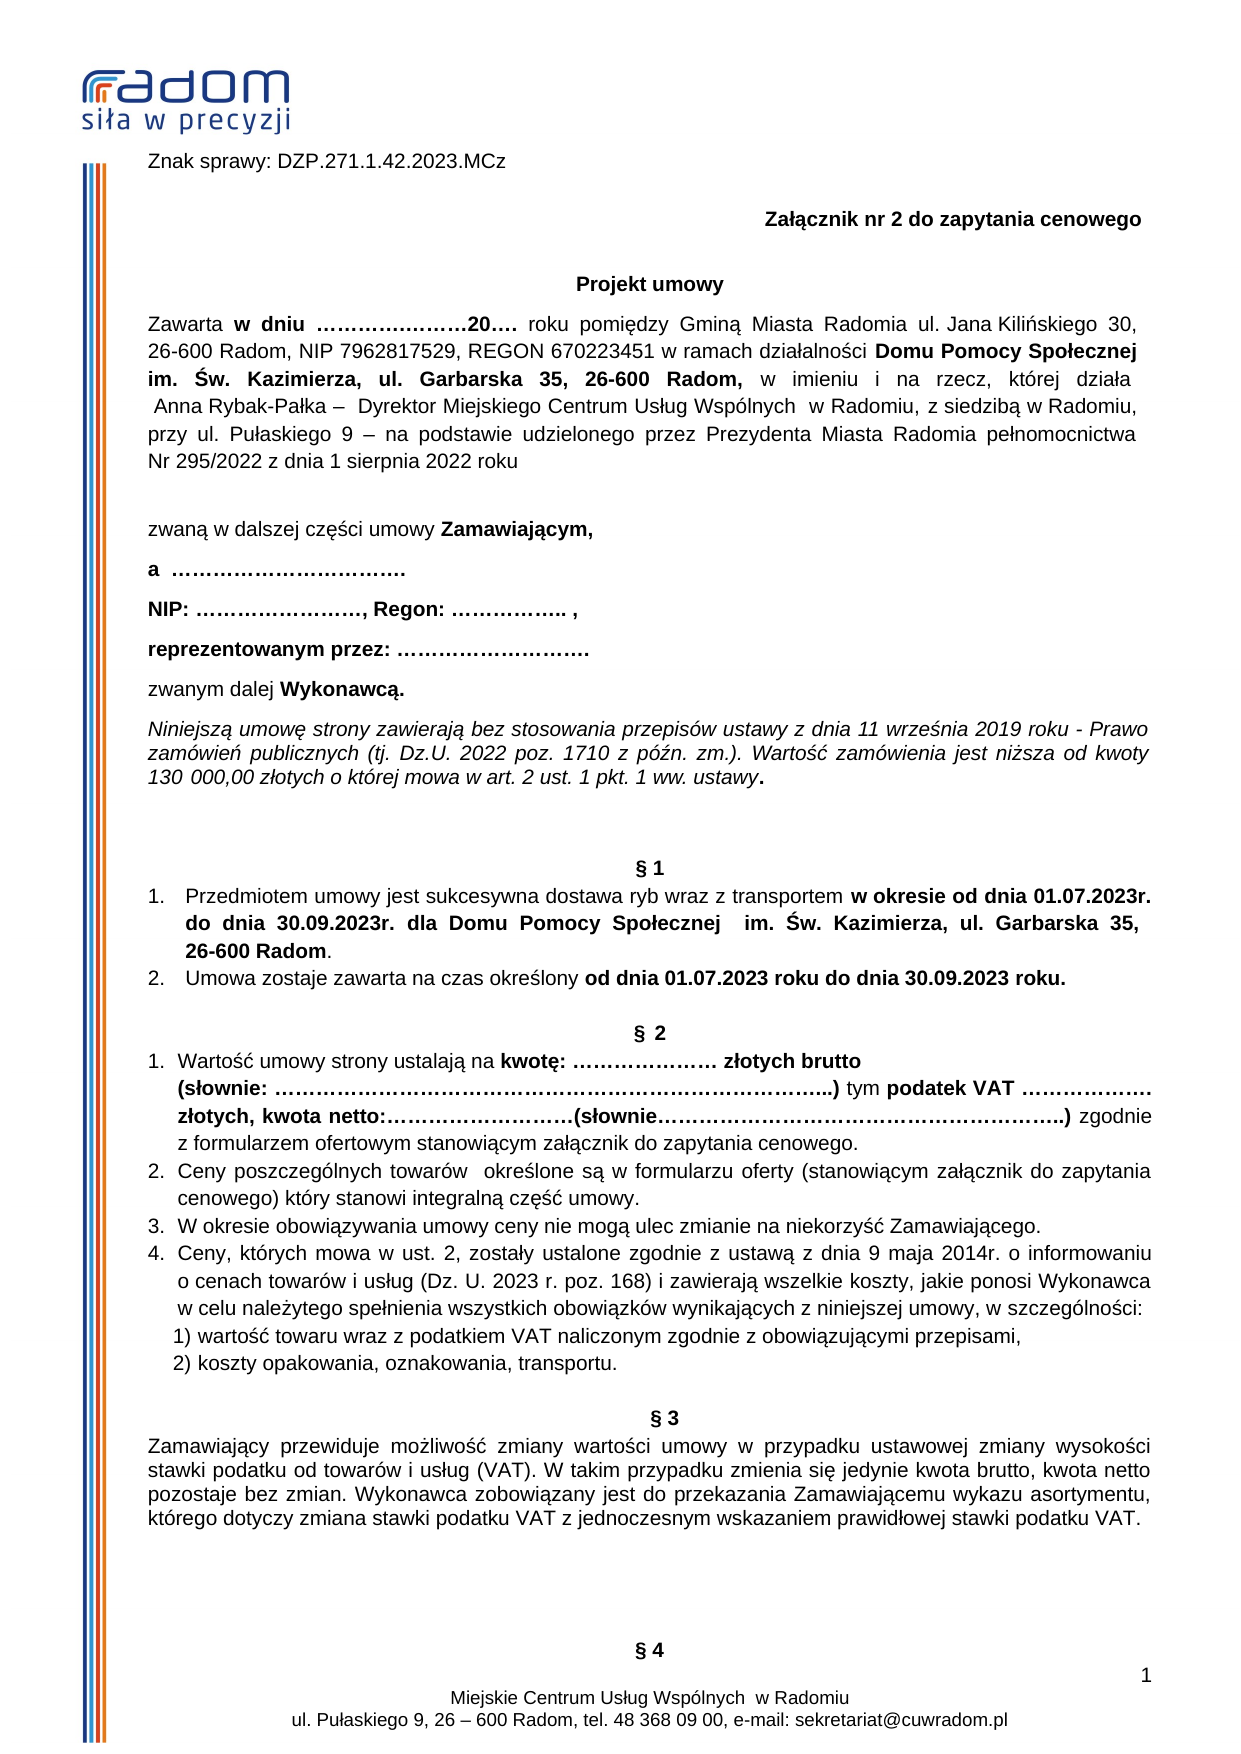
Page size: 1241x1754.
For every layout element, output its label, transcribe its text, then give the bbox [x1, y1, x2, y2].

list Umowa zostaje zawarta na czas określony od dnia 01.07.2023 roku do dnia 30.09.2023 roku. [148, 966, 1152, 990]
list Wartość umowy strony ustalają na kwotę: ………………… złotych brutto [148, 1049, 1152, 1073]
list Ceny poszczególnych towarów określone są w formularzu oferty (stanowiącym załącznik do zapytania cenowego) który stanowi integralną część umowy. [148, 1159, 1152, 1210]
text a ……………………………. [148, 557, 1152, 581]
text zwanym dalej Wykonawcą. [148, 677, 1152, 701]
text § 1 [148, 856, 1152, 880]
list 2 [148, 1021, 1152, 1045]
text Zawarta w dniu ………….………20…. roku pomiędzy Gminą Miasta Radomia ul. Jana Kilińskiego 30, 26-600 Radom, NIP 7962817529, REGON 670223451 w ramach działalności Domu Pomocy Społecznej im. Św. Kazimierza, ul. Garbarska 35, 26-600 Radom, w imieniu i na rzecz, której działa Anna Rybak-Pałka – Dyrektor Miejskiego Centrum Usług Wspólnych w Radomiu, z siedzibą w Radomiu, przy ul. Pułaskiego 9 – na podstawie udzielonego przez Prezydenta Miasta Radomia pełnomocnictwa Nr 295/2022 z dnia 1 sierpnia 2022 roku [148, 312, 1137, 473]
text § 3 [177, 1406, 1152, 1430]
text (słownie: ……………………………………………………………………...) tym podatek VAT ………………. złotych, kwota netto:………………………(słownie…………………………………………………..) zgodnie z formularzem ofertowym stanowiącym załącznik do zapytania cenowego. [177, 1076, 1152, 1155]
text zwaną w dalszej części umowy Zamawiającym, [148, 517, 1152, 541]
text § 4 [635, 1638, 1152, 1662]
text reprezentowanym przez: ………………………. [148, 637, 1152, 661]
list Ceny, których mowa w ust. 2, zostały ustalone zgodnie z ustawą z dnia 9 maja 2014r. o informowaniu o cenach towarów i usług (Dz. U. 2023 r. poz. 168) i zawierają wszelkie koszty, jakie ponosi Wykonawca w celu należytego spełnienia wszystkich obowiązków wynikających z niniejszej umowy, w szczególności: [148, 1241, 1152, 1320]
text Załącznik nr 2 do zapytania cenowego [664, 207, 1152, 231]
text Projekt umowy [148, 272, 1152, 296]
text NIP: ……………………, Regon: …………….. , [148, 597, 1152, 621]
picture [11, 0, 1241, 1743]
list wartość towaru wraz z podatkiem VAT naliczonym zgodnie z obowiązującymi przepisami, [173, 1324, 1152, 1348]
list Przedmiotem umowy jest sukcesywna dostawa ryb wraz z transportem w okresie od dnia 01.07.2023r. do dnia 30.09.2023r. dla Domu Pomocy Społecznej im. Św. Kazimierza, ul. Garbarska 35, 26-600 Radom. [148, 884, 1152, 963]
list W okresie obowiązywania umowy ceny nie mogą ulec zmianie na niekorzyść Zamawiającego. [148, 1214, 1152, 1238]
text Niniejszą umowę strony zawierają bez stosowania przepisów ustawy z dnia 11 września 2019 roku - Prawo zamówień publicznych (tj. Dz.U. 2022 poz. 1710 z późn. zm.). Wartość zamówienia jest niższa od kwoty 130 000,00 złotych o której mowa w art. 2 ust. 1 pkt. 1 ww. ustawy. [148, 717, 1152, 789]
text Zamawiający przewiduje możliwość zmiany wartości umowy w przypadku ustawowej zmiany wysokości stawki podatku od towarów i usług (VAT). W takim przypadku zmienia się jedynie kwota brutto, kwota netto pozostaje bez zmian. Wykonawca zobowiązany jest do przekazania Zamawiającemu wykazu asortymentu, którego dotyczy zmiana stawki podatku VAT z jednoczesnym wskazaniem prawidłowej stawki podatku VAT. [148, 1434, 1152, 1529]
list koszty opakowania, oznakowania, transportu. [173, 1351, 1152, 1375]
